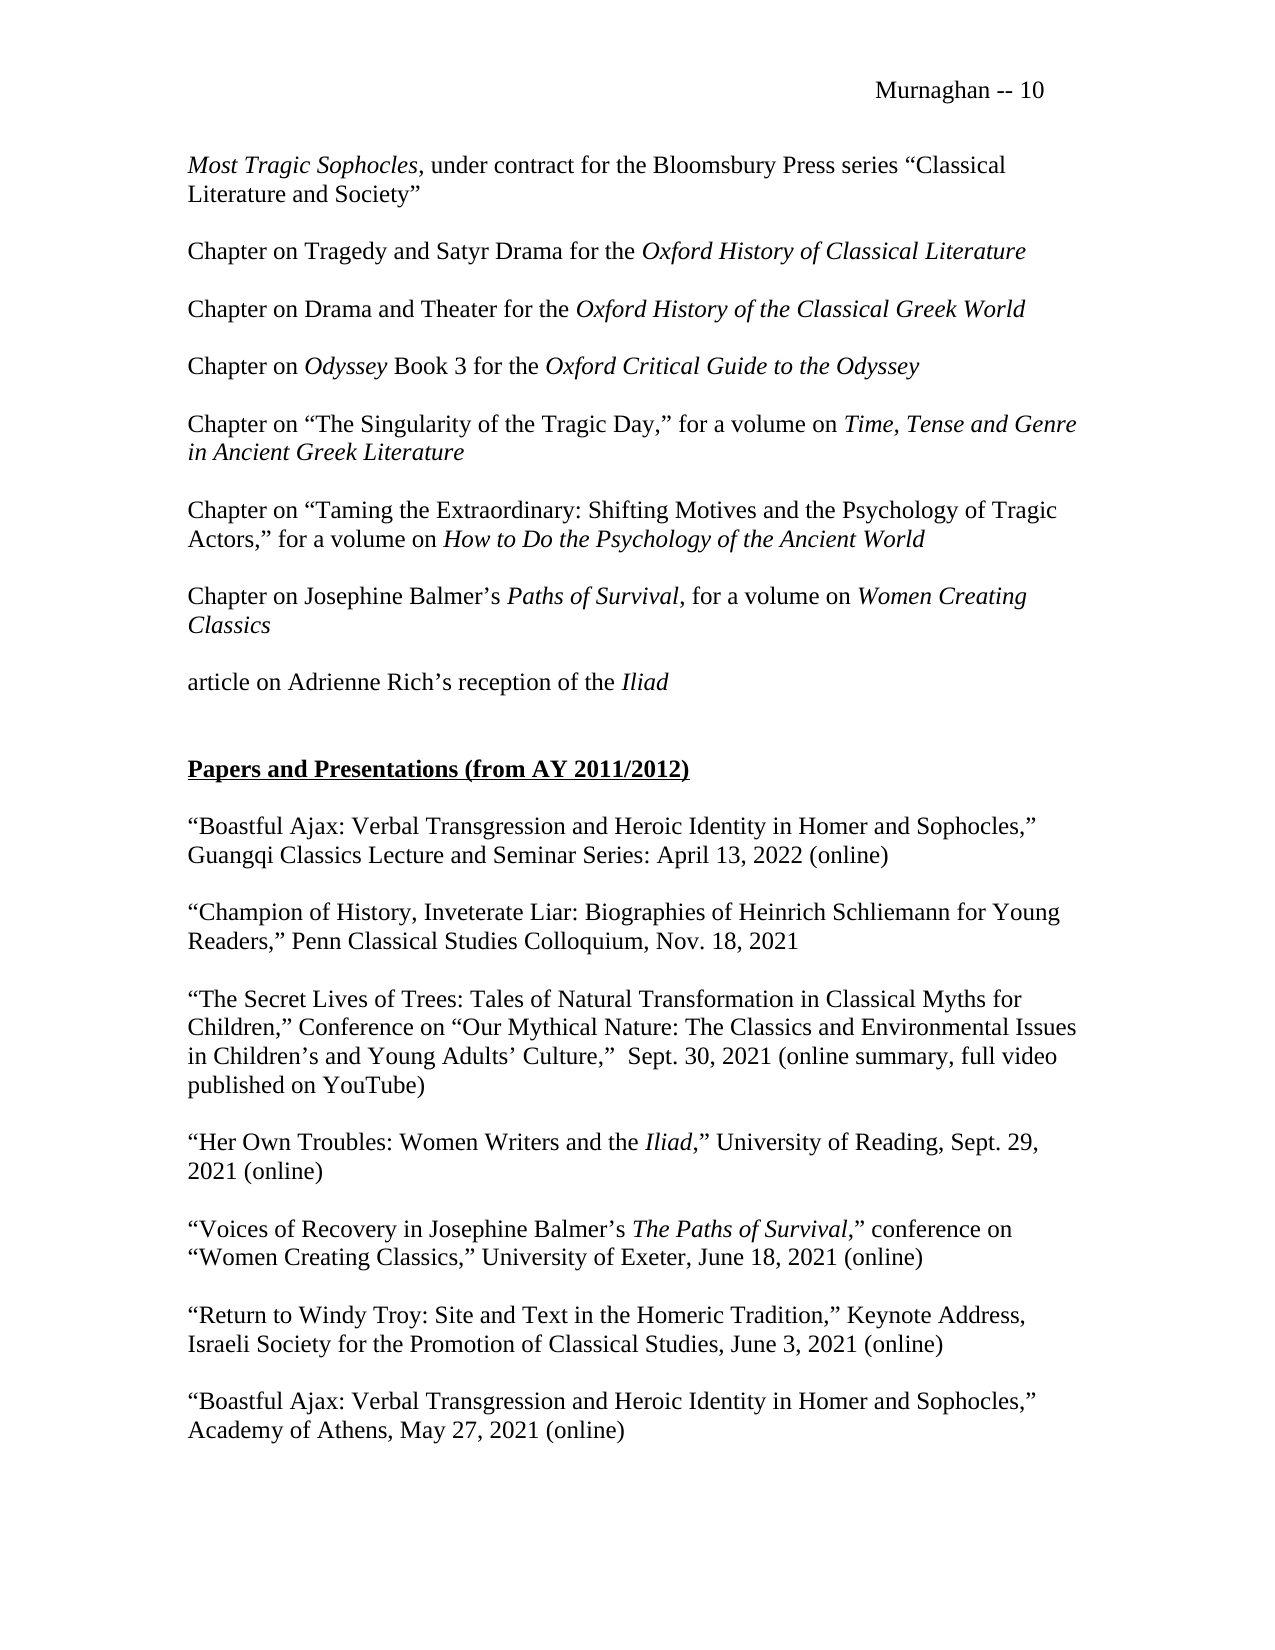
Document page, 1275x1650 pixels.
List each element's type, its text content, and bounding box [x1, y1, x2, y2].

text “Boastful Ajax: Verbal Transgression and Heroic Identity in Homer and Sophocles,” Academy of Athens, May 27, 2021 (online) [187, 1386, 1087, 1444]
text Chapter on “Taming the Extraordinary: Shifting Motives and the Psychology of Tragic Actors,” for a volume on How to Do the Psychology of the Ancient World [187, 495, 1087, 552]
text Most Tragic Sophocles, under contract for the Bloomsbury Press series “Classical Literature and Society” [187, 150, 1087, 207]
text “Her Own Troubles: Women Writers and the Iliad,” University of Reading, Sept. 29, 2021 (online) [187, 1127, 1087, 1185]
text Papers and Presentations (from AY 2011/2012) [187, 754, 1087, 782]
text “The Secret Lives of Trees: Tales of Natural Transformation in Classical Myths for Children,” Conference on “Our Mythical Nature: The Classics and Environmental Issues in Children’s and Young Adults’ Culture,” Sept. 30, 2021 (online summary, full video published on YouTube) [187, 984, 1087, 1099]
text “Voices of Recovery in Josephine Balmer’s The Paths of Survival,” conference on “Women Creating Classics,” University of Exeter, June 18, 2021 (online) [187, 1214, 1087, 1271]
text Chapter on “The Singularity of the Tragic Day,” for a volume on Time, Tense and Genre in Ancient Greek Literature [187, 409, 1087, 466]
text Chapter on Drama and Theater for the Oxford History of the Classical Greek World [187, 294, 1087, 322]
text “Boastful Ajax: Verbal Transgression and Heroic Identity in Homer and Sophocles,” [187, 811, 1087, 840]
text Guangqi Classics Lecture and Seminar Series: April 13, 2022 (online) [187, 840, 1087, 869]
text article on Adrienne Rich’s reception of the Iliad [187, 667, 1087, 696]
text Chapter on Josephine Balmer’s Paths of Survival, for a volume on Women Creating Classics [187, 581, 1087, 639]
text “Return to Windy Troy: Site and Text in the Homeric Tradition,” Keynote Address, Israeli Society for the Promotion of Classical Studies, June 3, 2021 (online) [187, 1300, 1087, 1357]
text Chapter on Tragedy and Satyr Drama for the Oxford History of Classical Literature [187, 236, 1087, 265]
text Chapter on Odyssey Book 3 for the Oxford Critical Guide to the Odyssey [187, 351, 1087, 380]
text “Champion of History, Inveterate Liar: Biographies of Heinrich Schliemann for Young Readers,” Penn Classical Studies Colloquium, Nov. 18, 2021 [187, 897, 1087, 955]
